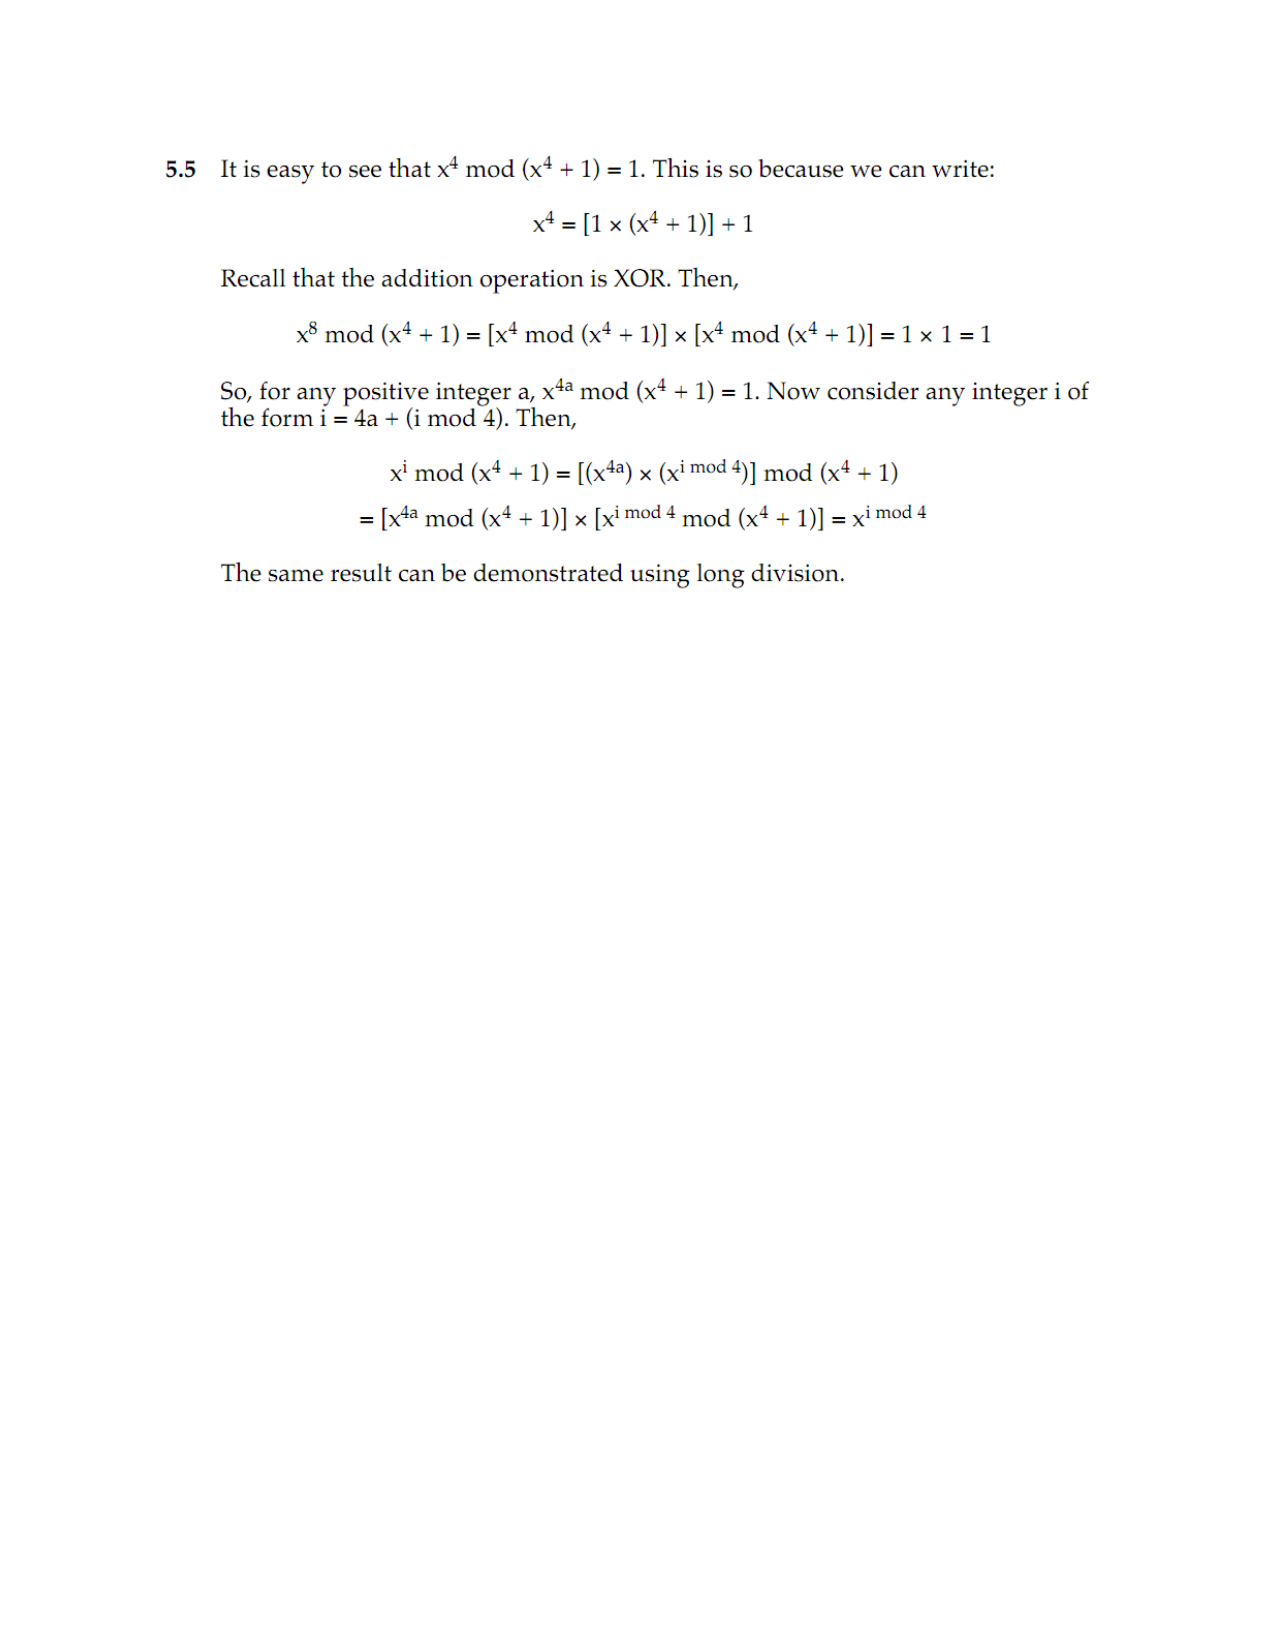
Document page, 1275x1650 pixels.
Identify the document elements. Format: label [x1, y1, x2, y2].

picture [150, 150, 1125, 607]
